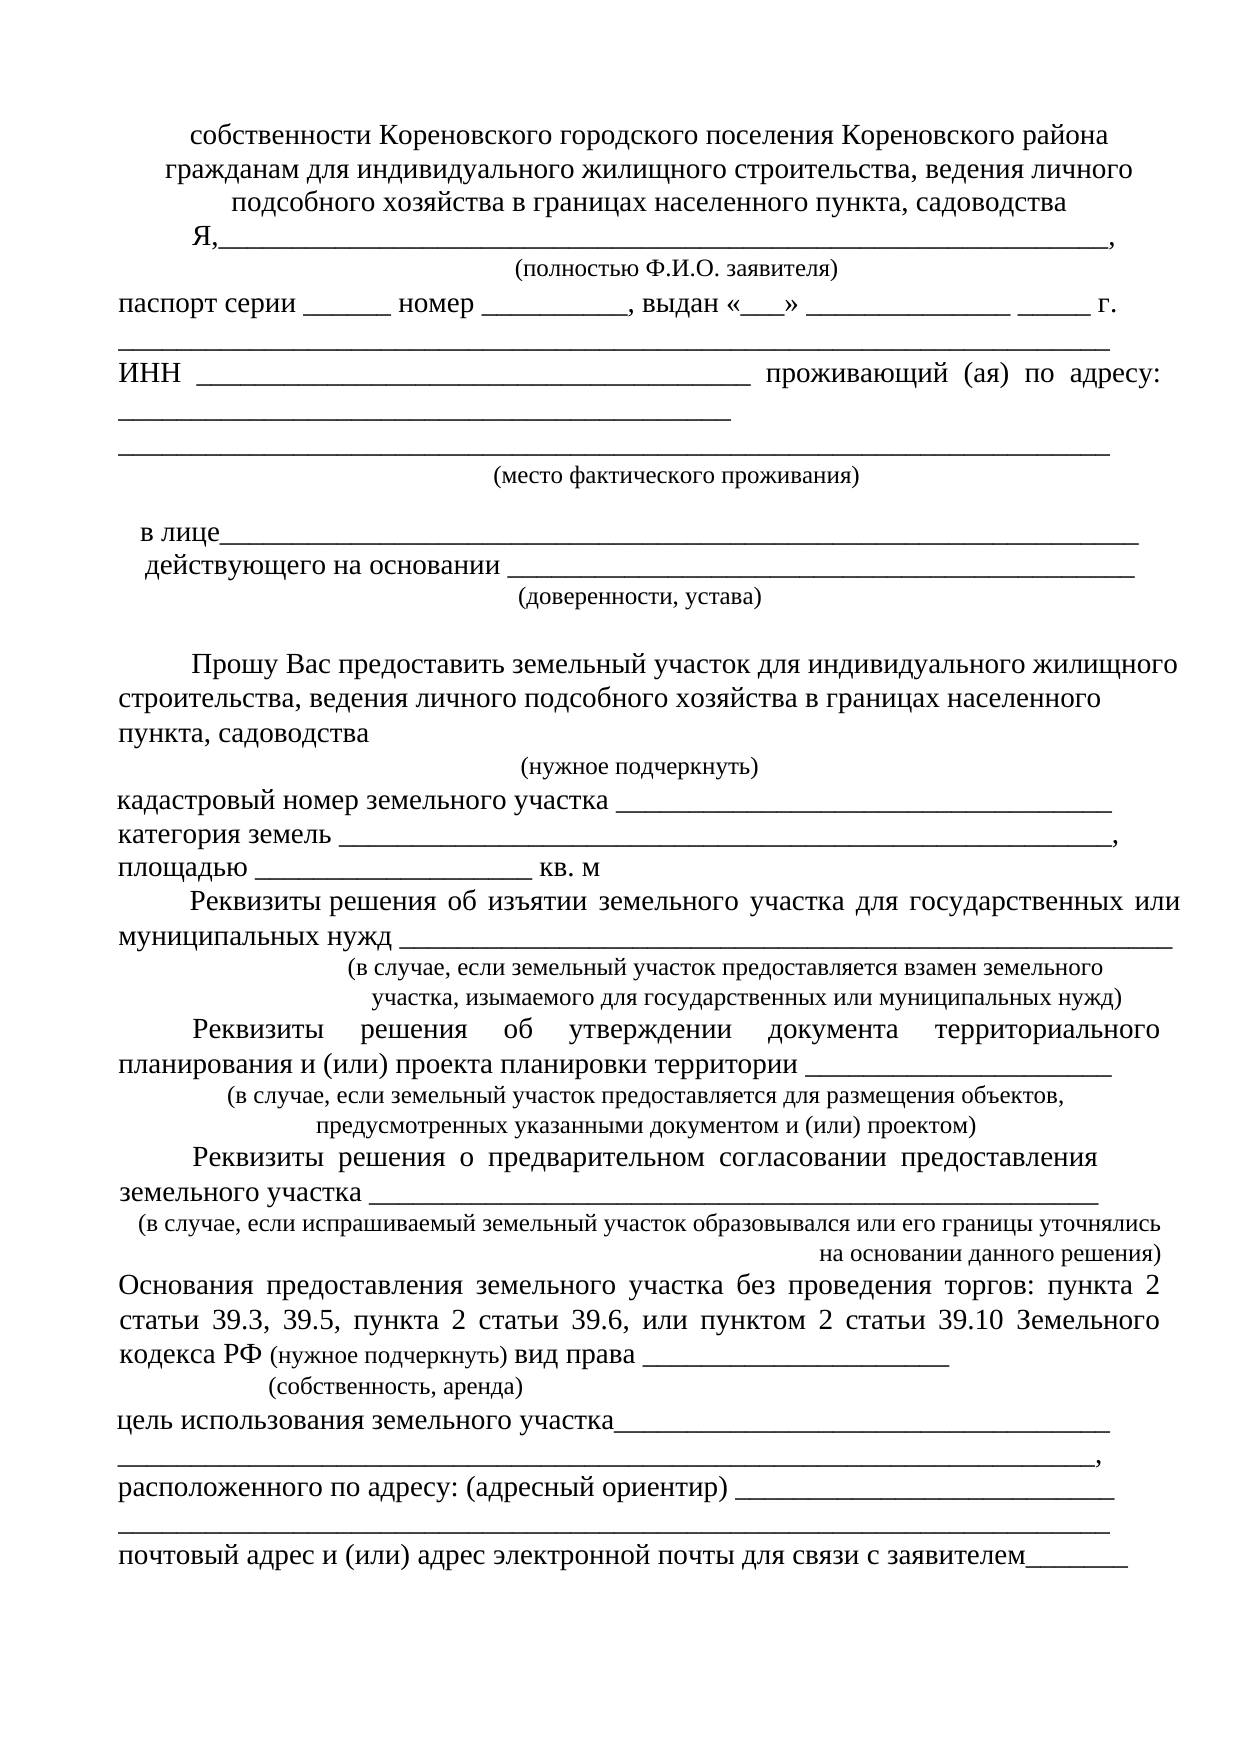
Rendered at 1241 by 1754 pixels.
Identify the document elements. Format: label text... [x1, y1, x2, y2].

text кадастровый номер земельного участка __________________________________ категория земель _____________________________________________________, площадью ___________________ кв. м [117, 783, 1162, 883]
text участка, изымаемого для государственных или муниципальных нужд) [259, 982, 1181, 1010]
text ____________________________________________________________________ [118, 425, 1161, 458]
text (полностью Ф.И.О. заявителя) [192, 253, 1160, 282]
text Реквизиты решения о предварительном согласовании предоставления земельного участка __________________________________________________ [119, 1139, 1099, 1207]
text ____________________________________________________________________ [118, 1503, 1161, 1536]
text (нужное подчеркнуть) [192, 751, 1086, 780]
text цель использования земельного участка__________________________________ ___________________________________________________________________, расположенного по адресу: (адресный ориентир) __________________________ [117, 1403, 1162, 1503]
text Реквизиты решения об утверждении документа территориального планирования и (или) проекта планировки территории _____________________ [118, 1011, 1161, 1079]
text Я,_____________________________________________________________, [192, 218, 1161, 252]
text Прошу Вас предоставить земельный участок для индивидуального жилищного строительства, ведения личного подсобного хозяйства в границах населенного пункта, садоводства [118, 646, 1181, 748]
text ИНН ______________________________________ проживающий (ая) по адресу: __________________________________________ [118, 355, 1161, 423]
text (в случае, если испрашиваемый земельный участок образовывался или его границы уточнялись на основании данного решения) [118, 1208, 1161, 1267]
text ____________________________________________________________________ [118, 320, 1161, 354]
text паспорт серии ______ номер __________, выдан «___» ______________ _____ г. [118, 285, 1161, 319]
text (место фактического проживания) [192, 460, 1160, 489]
text Реквизиты решения об изъятии земельного участка для государственных или муниципальных нужд _____________________________________________________ [118, 883, 1181, 951]
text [135, 118, 1162, 218]
text (в случае, если земельный участок предоставляется взамен земельного [259, 952, 1181, 981]
text в лице_______________________________________________________________ действующего на основании ___________________________________________ (доверенности, устава) [117, 515, 1162, 609]
text (собственность, аренда) [268, 1371, 1161, 1400]
text Основания предоставления земельного участка без проведения торгов: пункта 2 статьи 39.3, 39.5, пункта 2 статьи 39.6, или пунктом 2 статьи 39.10 Земельного кодекса РФ (нужное подчеркнуть) вид права _____________________ [118, 1267, 1161, 1370]
text почтовый адрес и (или) адрес электронной почты для связи с заявителем_______ [118, 1537, 1161, 1571]
text (в случае, если земельный участок предоставляется для размещения объектов, предусмотренных указанными документом и (или) проектом) [192, 1080, 1099, 1138]
